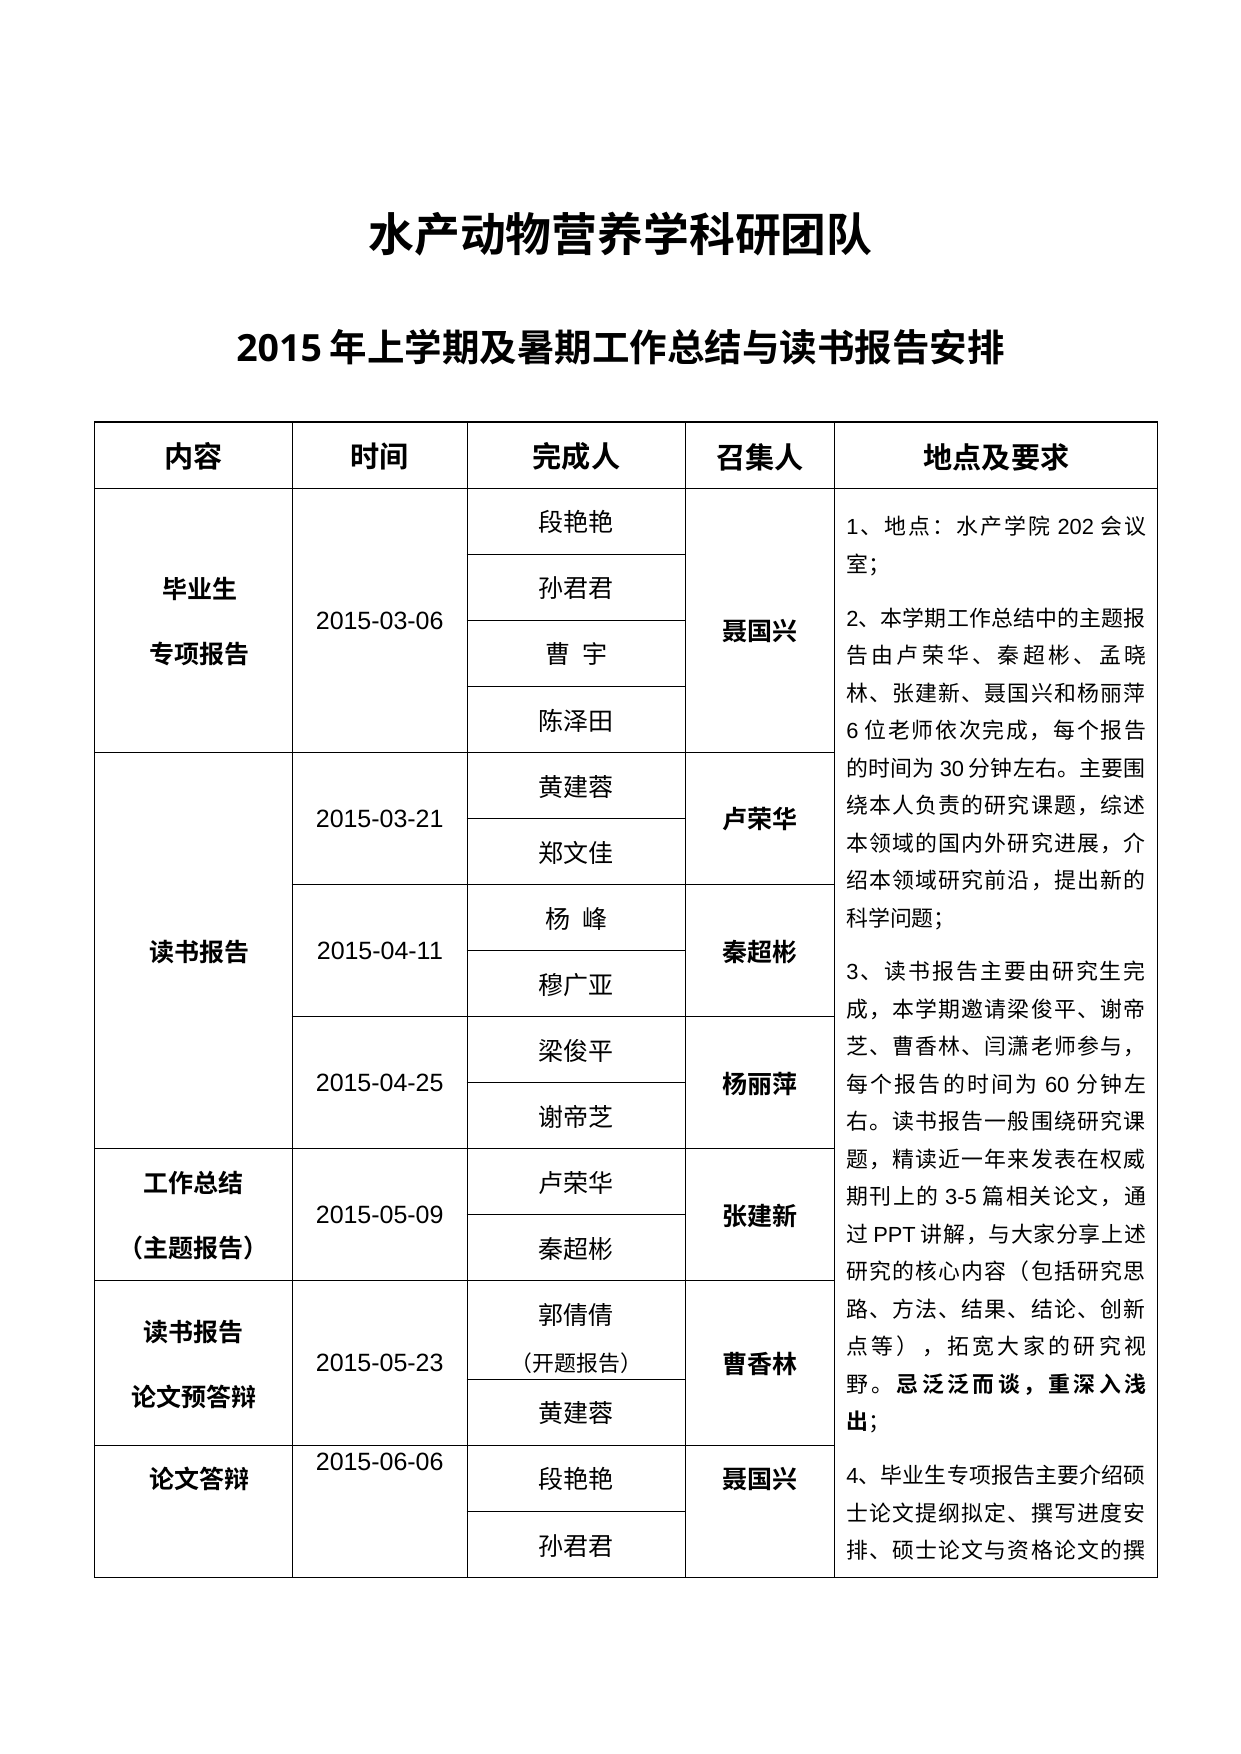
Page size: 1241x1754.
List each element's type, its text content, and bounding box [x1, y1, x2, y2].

table_cell 卢荣华 [468, 1149, 685, 1214]
table_cell 郭倩倩 （开题报告） [468, 1281, 685, 1378]
table_cell 杨 峰 [468, 885, 685, 950]
table_cell 2015-05-23 [293, 1281, 467, 1444]
table_cell 2015-04-11 [293, 885, 467, 1016]
table_cell 2015-04-25 [293, 1017, 467, 1148]
table_cell 工作总结 （主题报告） [95, 1149, 292, 1280]
table_cell 聂国兴 [686, 489, 834, 752]
table_header 时间 [293, 423, 467, 487]
table_cell 秦超彬 [686, 885, 834, 1016]
table_cell 穆广亚 [468, 951, 685, 1016]
table_cell 黄建蓉 [468, 753, 685, 818]
table_cell 毕业生 专项报告 [95, 489, 292, 752]
table_cell 郑文佳 [468, 819, 685, 884]
table_cell 卢荣华 [686, 753, 834, 884]
table_cell 段艳艳 [468, 1446, 685, 1511]
text 水产动物营养学科研团队 [153, 182, 1087, 280]
text 2015年上学期及暑期工作总结与读书报告安排 [153, 313, 1087, 378]
table_cell 曹 宇 [468, 621, 685, 686]
table_cell 2015-05-09 [293, 1149, 467, 1280]
table_cell 2015-03-06 [293, 489, 467, 752]
table_cell 孙君君 [468, 555, 685, 619]
table_cell 黄建蓉 [468, 1380, 685, 1444]
table_cell 杨丽萍 [686, 1017, 834, 1148]
table_header 内容 [95, 423, 292, 487]
table_header 地点及要求 [835, 423, 1157, 487]
table_cell 梁俊平 [468, 1017, 685, 1082]
table_cell 读书报告 [95, 753, 292, 1148]
table_cell 读书报告 论文预答辩 [95, 1281, 292, 1444]
table_cell 曹香林 [686, 1281, 834, 1444]
table_cell 孙君君 [468, 1512, 685, 1577]
table_cell 张建新 [686, 1149, 834, 1280]
table_cell 段艳艳 [468, 489, 685, 553]
table_header 完成人 [468, 423, 685, 487]
table_cell 谢帝芝 [468, 1083, 685, 1148]
table_cell 1、地点：水产学院202会议室； 2、本学期工作总结中的主题报告由卢荣华、秦超彬、孟晓林、张建新、聂国兴和杨丽萍6位老师依次完成，每个报告的时间为30分钟左右。主要围绕本人负责的研究课题，综述本领域的国内外研究进展，介绍本领域研究前沿，提出新的科学问题； 3、读书报告主要由研究生完成，本学期邀请梁俊平、谢帝芝、曹香林、闫潇老师参与，每个报告的时间为60分钟左右。读书报告一般围绕研究课题，精读近一年来发表在权威期刊上的3-5篇相关论文，通过PPT讲解，与大家分享上述研究的核心内容（包括研究思路、方法、结果、结论、创新点等），拓宽大家的研究视野。忌泛泛而谈，重深入浅出； 4、毕业生专项报告主要介绍硕士论文提纲拟定、撰写进度安排、硕士论文与资格论文的撰写与修改情况； 5、本学期由于法定假日较多，另需安排研究生毕业事宜，故个别时间可能会进行微调。如有调整，召集人会提前三天通知。 [835, 489, 1157, 1577]
table_cell 聂国兴 [686, 1446, 834, 1577]
table_cell 2015-06-06 [293, 1446, 467, 1577]
table_cell 2015-03-21 [293, 753, 467, 884]
table_cell 秦超彬 [468, 1215, 685, 1280]
table_cell 论文答辩 [95, 1446, 292, 1577]
table_cell 陈泽田 [468, 687, 685, 752]
table_header 召集人 [686, 423, 834, 487]
